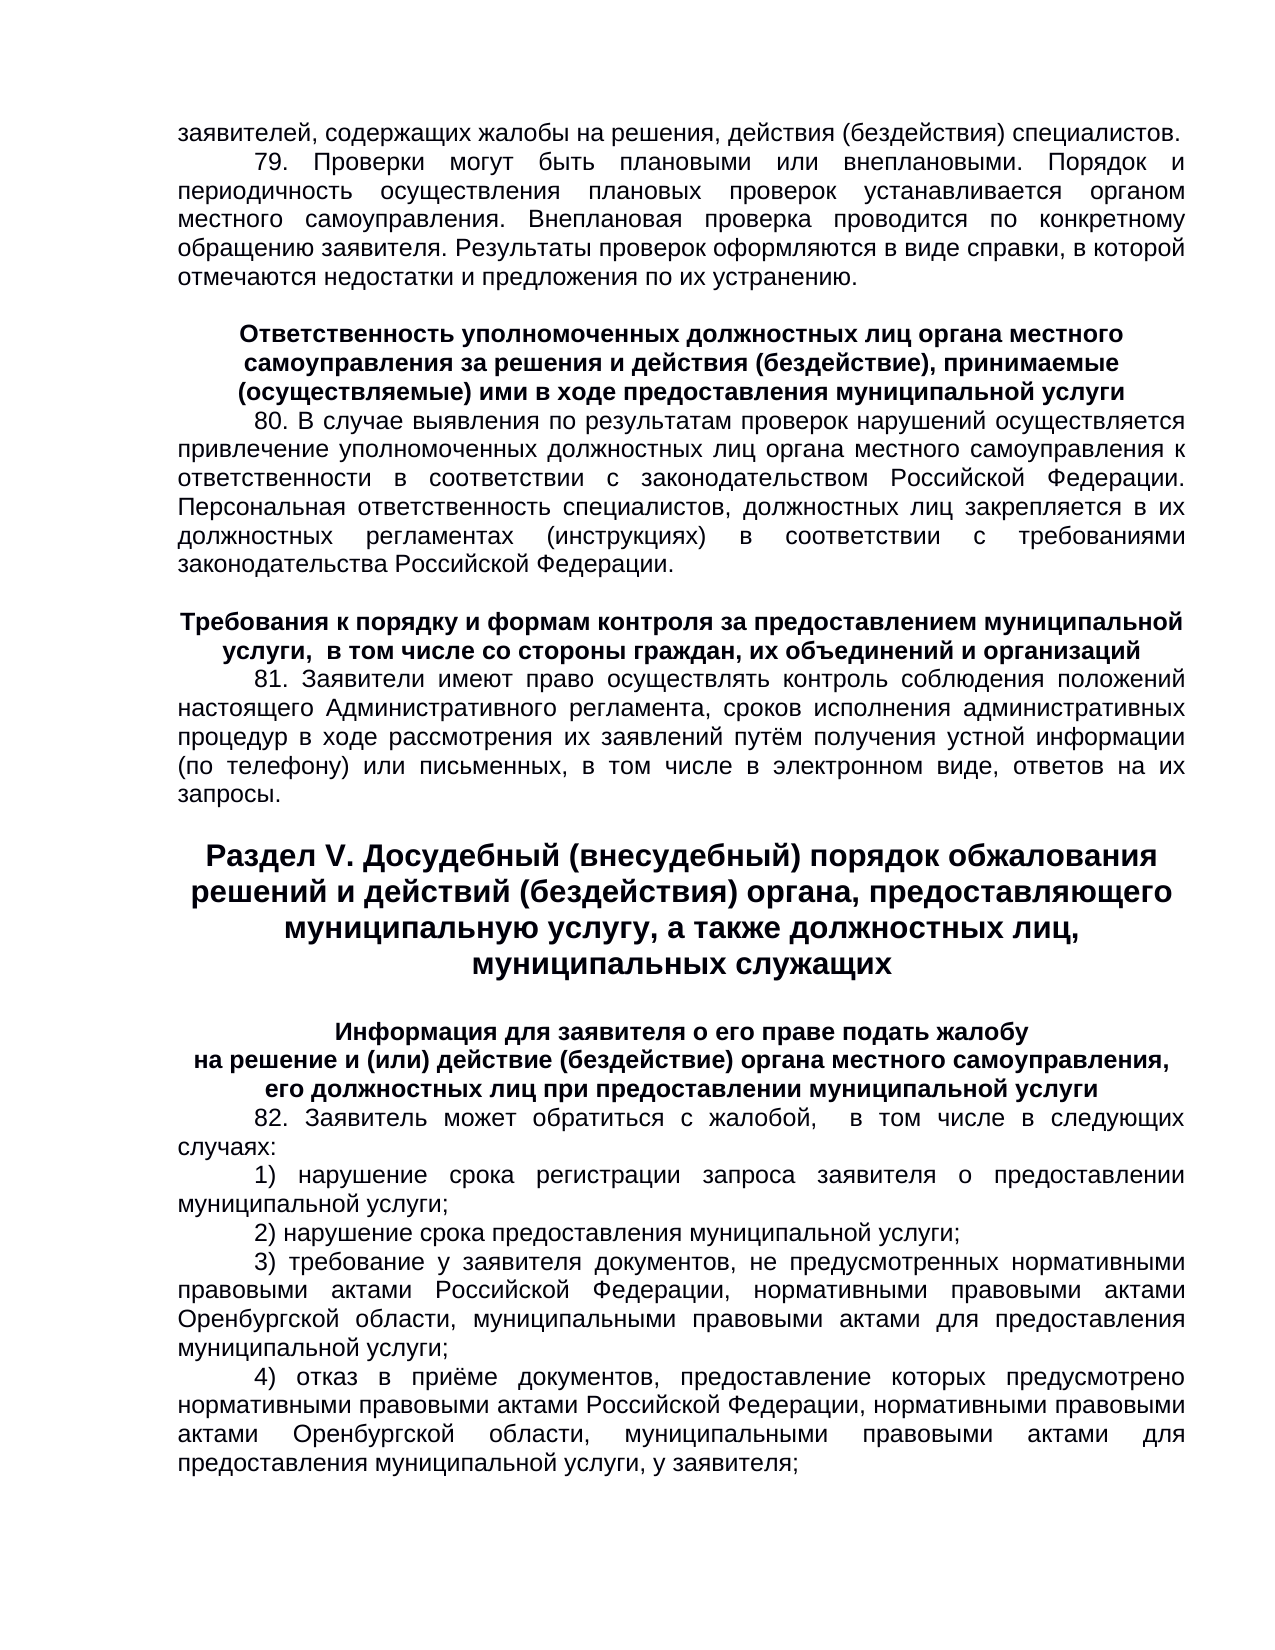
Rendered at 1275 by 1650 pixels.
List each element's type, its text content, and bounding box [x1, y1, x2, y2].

text на решение и (или) действие (бездействие) органа местного самоуправления, [177, 1045, 1186, 1074]
text 2) нарушение срока предоставления муниципальной услуги; [177, 1218, 1186, 1247]
text 82. Заявитель может обратиться с жалобой, в том числе в следующих случаях: [177, 1103, 1186, 1160]
text его должностных лиц при предоставлении муниципальной услуги [177, 1074, 1186, 1103]
text Требования к порядку и формам контроля за предоставлением муниципальной услуги, в том числе со стороны граждан, их объединений и организаций [177, 607, 1186, 664]
text 3) требование у заявителя документов, не предусмотренных нормативными правовыми актами Российской Федерации, нормативными правовыми актами Оренбургской области, муниципальными правовыми актами для предоставления муниципальной услуги; [177, 1247, 1186, 1362]
text (осуществляемые) ими в ходе предоставления муниципальной услуги [177, 377, 1186, 406]
text 79. Проверки могут быть плановыми или внеплановыми. Порядок и периодичность осуществления плановых проверок устанавливается органом местного самоуправления. Внеплановая проверка проводится по конкретному обращению заявителя. Результаты проверок оформляются в виде справки, в которой отмечаются недостатки и предложения по их устранению. [177, 147, 1186, 291]
text 1) нарушение срока регистрации запроса заявителя о предоставлении муниципальной услуги; [177, 1160, 1186, 1218]
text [177, 118, 1186, 147]
text Раздел V. Досудебный (внесудебный) порядок обжалования решений и действий (бездействия) органа, предоставляющего муниципальную услугу, а также должностных лиц, муниципальных служащих [177, 837, 1186, 981]
text Информация для заявителя о его праве подать жалобу [177, 1017, 1186, 1045]
text Ответственность уполномоченных должностных лиц органа местного самоуправления за решения и действия (бездействие), принимаемые [177, 319, 1186, 377]
text 4) отказ в приёме документов, предоставление которых предусмотрено нормативными правовыми актами Российской Федерации, нормативными правовыми актами Оренбургской области, муниципальными правовыми актами для предоставления муниципальной услуги, у заявителя; [177, 1362, 1186, 1477]
text 80. В случае выявления по результатам проверок нарушений осуществляется привлечение уполномоченных должностных лиц органа местного самоуправления к ответственности в соответствии с законодательством Российской Федерации. Персональная ответственность специалистов, должностных лиц закрепляется в их должностных регламентах (инструкциях) в соответствии с требованиями законодательства Российской Федерации. [177, 406, 1186, 578]
text 81. Заявители имеют право осуществлять контроль соблюдения положений настоящего Административного регламента, сроков исполнения административных процедур в ходе рассмотрения их заявлений путём получения устной информации (по телефону) или письменных, в том числе в электронном виде, ответов на их запросы. [177, 664, 1186, 808]
